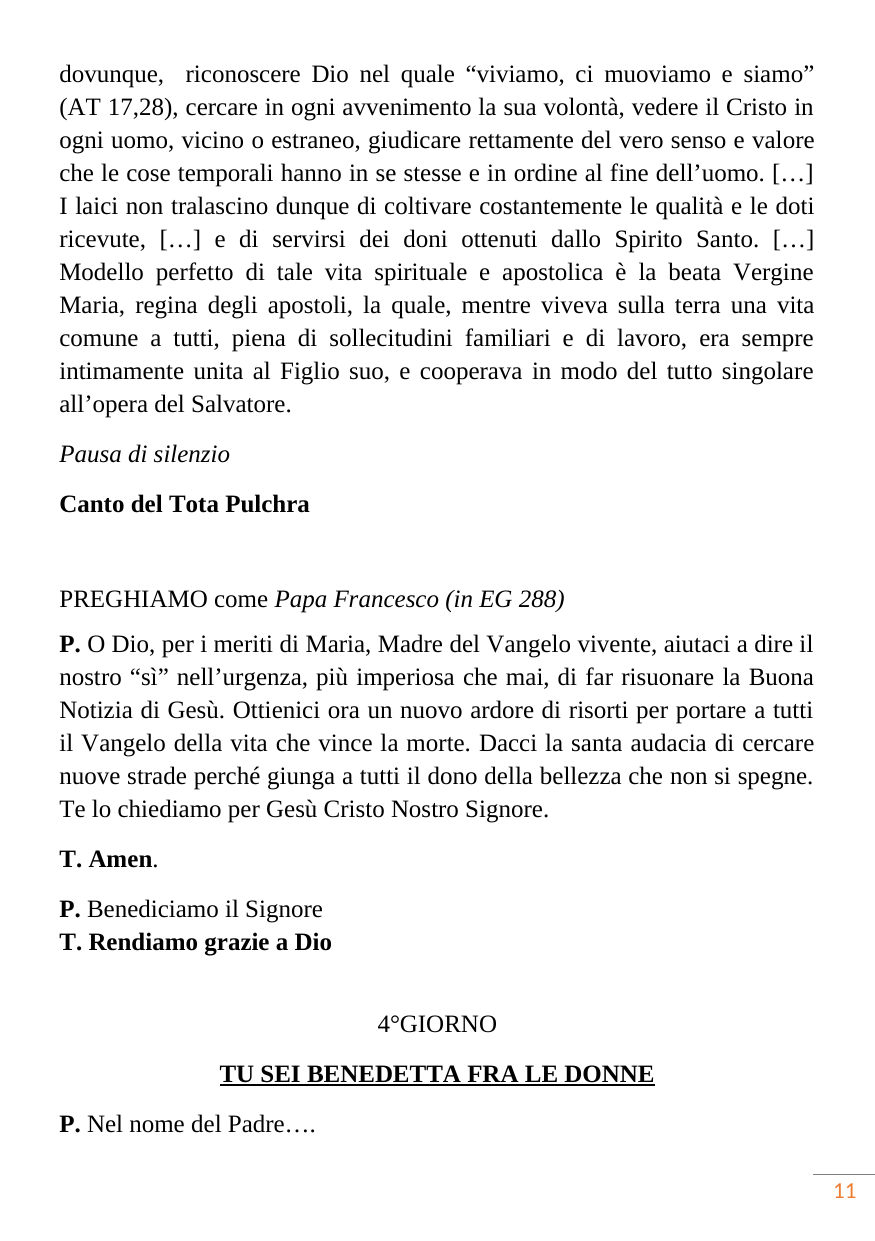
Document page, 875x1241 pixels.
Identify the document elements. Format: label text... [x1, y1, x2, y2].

text 4°GIORNO [59, 1009, 815, 1038]
text P. O Dio, per i meriti di Maria, Madre del Vangelo vivente, aiutaci a dire il nostro “sì” nell’urgenza, più imperiosa che mai, di far risuonare la Buona Notizia di Gesù. Ottienici ora un nuovo ardore di risorti per portare a tutti il Vangelo della vita che vince la morte. Dacci la santa audacia di cercare nuove strade perché giunga a tutti il dono della bellezza che non si spegne. Te lo chiediamo per Gesù Cristo Nostro Signore. [59, 629, 815, 823]
text P. Nel nome del Padre…. [59, 1109, 815, 1137]
text T. Rendiamo grazie a Dio [59, 927, 815, 955]
text PREGHIAMO come Papa Francesco (in EG 288) [59, 584, 815, 612]
text TU SEI BENEDETTA FRA LE DONNE [59, 1059, 815, 1088]
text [59, 59, 815, 418]
text Canto del Tota Pulchra [59, 489, 815, 517]
text Pausa di silenzio [59, 439, 815, 468]
text T. Amen. [59, 844, 815, 873]
text P. Benediciamo il Signore [59, 894, 815, 922]
